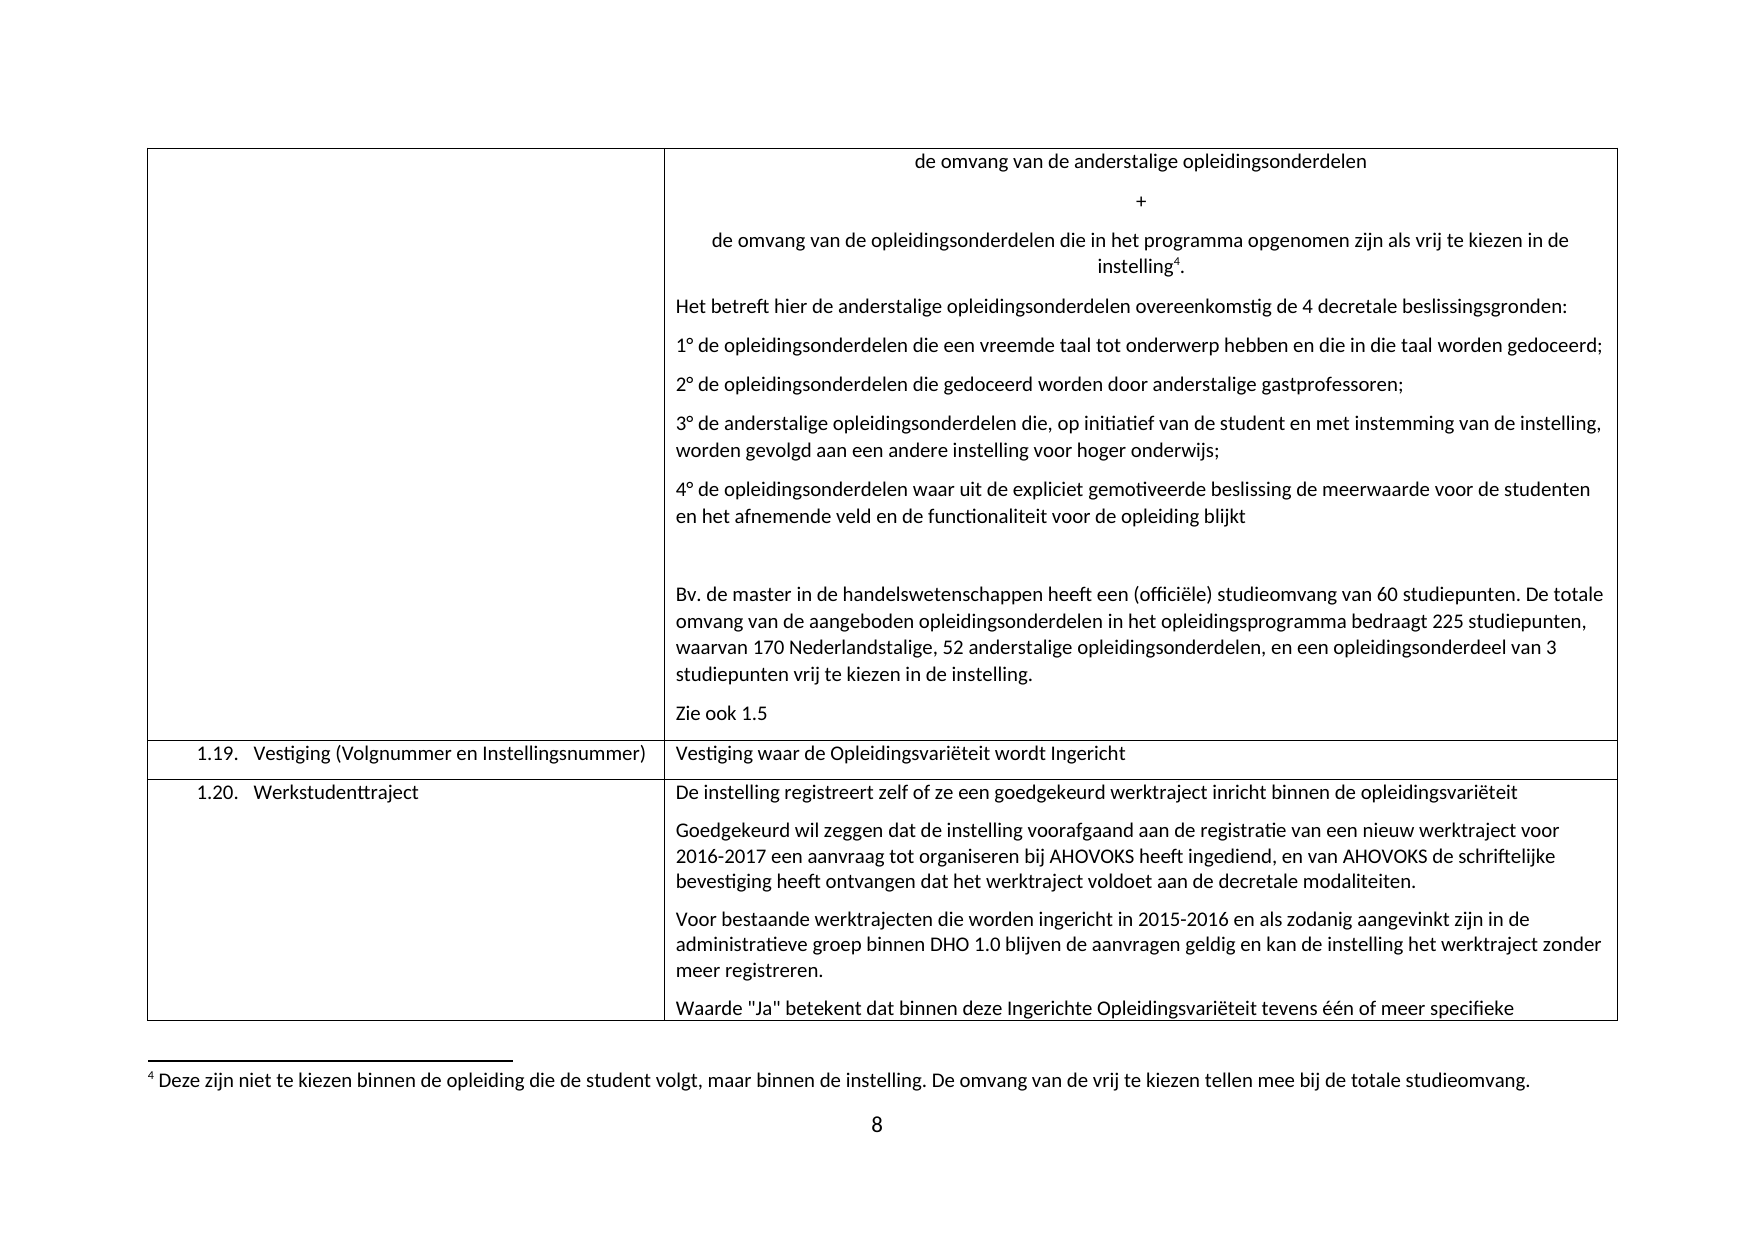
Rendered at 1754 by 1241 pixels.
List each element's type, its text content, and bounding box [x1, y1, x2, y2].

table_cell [148, 149, 664, 739]
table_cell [665, 780, 1617, 1020]
table_cell Vestiging (Volgnummer en Instellingsnummer) [148, 741, 664, 778]
table_cell Vestiging waar de Opleidingsvariëteit wordt Ingericht [665, 741, 1617, 778]
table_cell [665, 149, 1617, 739]
table_cell Werkstudenttraject [148, 780, 664, 1020]
